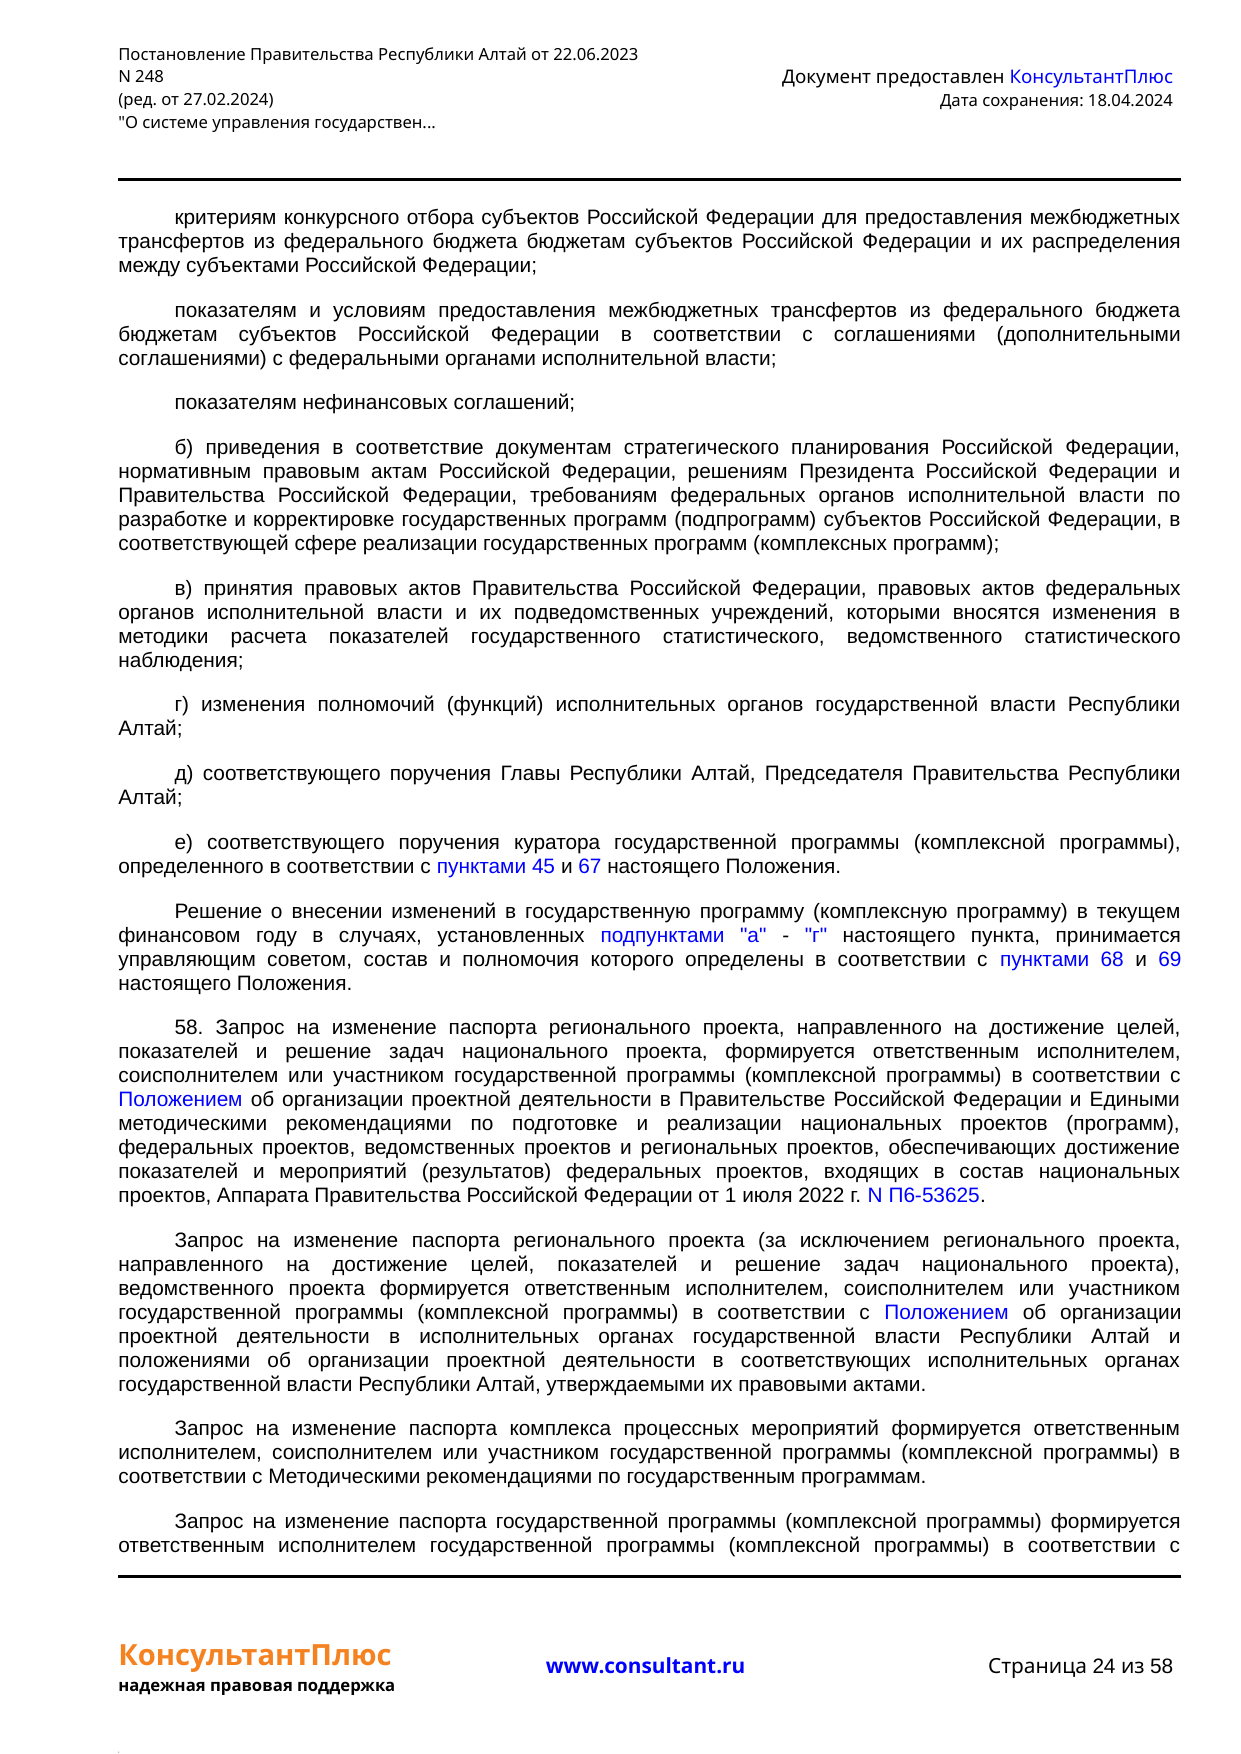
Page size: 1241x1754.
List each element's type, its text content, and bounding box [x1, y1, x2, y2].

text д) соответствующего поручения Главы Республики Алтай, Председателя Правительства Республики Алтай; [118, 761, 1181, 809]
text Решение о внесении изменений в государственную программу (комплексную программу) в текущем финансовом году в случаях, установленных подпунктами "а" - "г" настоящего пункта, принимается управляющим советом, состав и полномочия которого определены в соответствии с пунктами 68 и 69 настоящего Положения. [118, 898, 1181, 994]
text б) приведения в соответствие документам стратегического планирования Российской Федерации, нормативным правовым актам Российской Федерации, решениям Президента Российской Федерации и Правительства Российской Федерации, требованиям федеральных органов исполнительной власти по разработке и корректировке государственных программ (подпрограмм) субъектов Российской Федерации, в соответствующей сфере реализации государственных программ (комплексных программ); [118, 435, 1181, 555]
text г) изменения полномочий (функций) исполнительных органов государственной власти Республики Алтай; [118, 692, 1181, 740]
text показателям и условиям предоставления межбюджетных трансфертов из федерального бюджета бюджетам субъектов Российской Федерации в соответствии с соглашениями (дополнительными соглашениями) с федеральными органами исполнительной власти; [118, 297, 1181, 369]
text Запрос на изменение паспорта регионального проекта (за исключением регионального проекта, направленного на достижение целей, показателей и решение задач национального проекта), ведомственного проекта формируется ответственным исполнителем, соисполнителем или участником государственной программы (комплексной программы) в соответствии с Положением об организации проектной деятельности в исполнительных органах государственной власти Республики Алтай и положениями об организации проектной деятельности в соответствующих исполнительных органах государственной власти Республики Алтай, утверждаемыми их правовыми актами. [118, 1228, 1181, 1395]
text критериям конкурсного отбора субъектов Российской Федерации для предоставления межбюджетных трансфертов из федерального бюджета бюджетам субъектов Российской Федерации и их распределения между субъектами Российской Федерации; [118, 205, 1181, 277]
text Запрос на изменение паспорта комплекса процессных мероприятий формируется ответственным исполнителем, соисполнителем или участником государственной программы (комплексной программы) в соответствии с Методическими рекомендациями по государственным программам. [118, 1416, 1181, 1488]
text в) принятия правовых актов Правительства Российской Федерации, правовых актов федеральных органов исполнительной власти и их подведомственных учреждений, которыми вносятся изменения в методики расчета показателей государственного статистического, ведомственного статистического наблюдения; [118, 576, 1181, 671]
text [118, 1509, 1181, 1557]
text показателям нефинансовых соглашений; [118, 390, 1181, 414]
text 58. Запрос на изменение паспорта регионального проекта, направленного на достижение целей, показателей и решение задач национального проекта, формируется ответственным исполнителем, соисполнителем или участником государственной программы (комплексной программы) в соответствии с Положением об организации проектной деятельности в Правительстве Российской Федерации и Едиными методическими рекомендациями по подготовке и реализации национальных проектов (программ), федеральных проектов, ведомственных проектов и региональных проектов, обеспечивающих достижение показателей и мероприятий (результатов) федеральных проектов, входящих в состав национальных проектов, Аппарата Правительства Российской Федерации от 1 июля 2022 г. N П6-53625. [118, 1015, 1181, 1207]
text е) соответствующего поручения куратора государственной программы (комплексной программы), определенного в соответствии с пунктами 45 и 67 настоящего Положения. [118, 830, 1181, 878]
